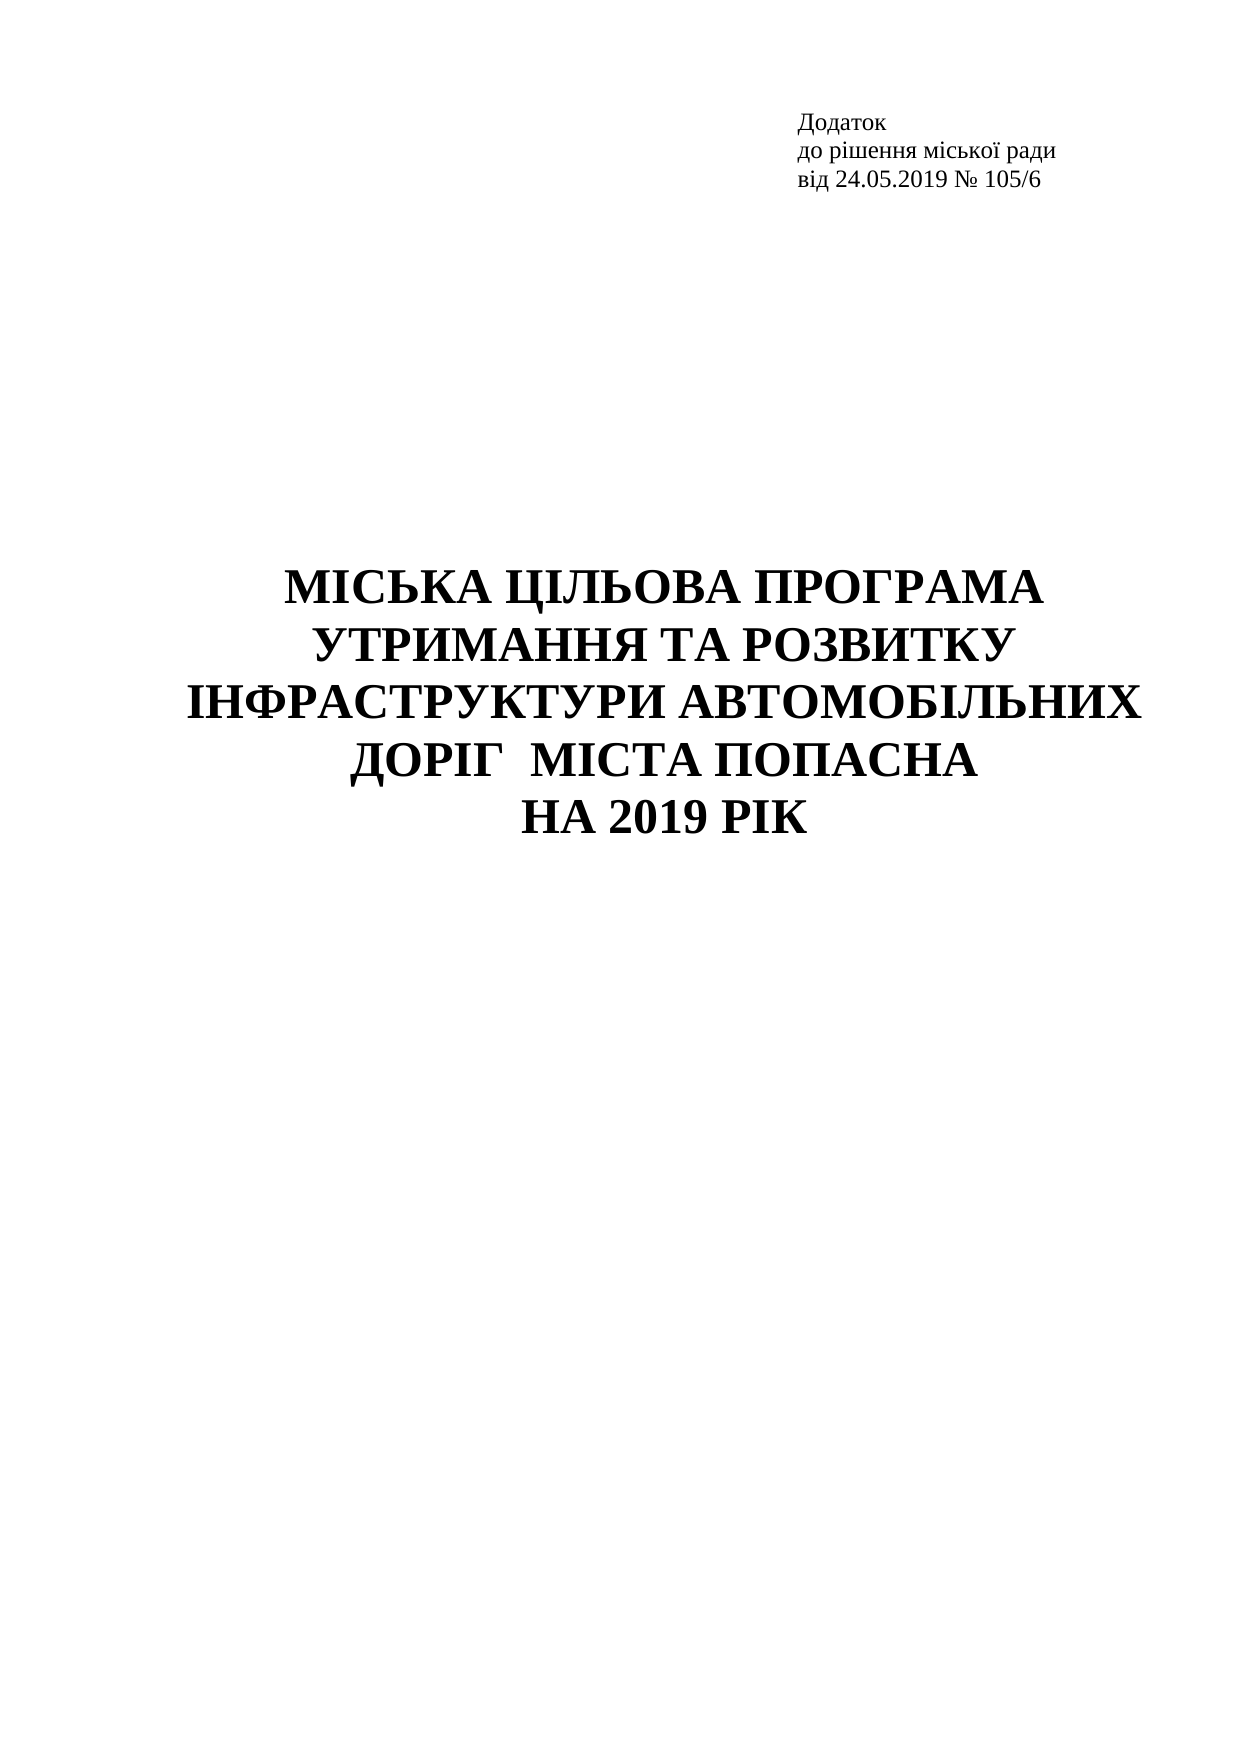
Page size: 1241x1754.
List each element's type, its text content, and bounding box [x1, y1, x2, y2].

text МІСЬКА ЦІЛЬОВА ПРОГРАМА [177, 557, 1152, 614]
text Додаток [797, 107, 1152, 135]
text до рішення міської ради [797, 135, 1152, 164]
text УТРИМАННЯ ТА РОЗВИТКУ ІНФРАСТРУКТУРИ АВТОМОБІЛЬНИХ ДОРІГ МІСТА ПОПАСНА НА 2019 РІК [177, 614, 1152, 844]
text від 24.05.2019 № 105/6 [797, 164, 1152, 193]
